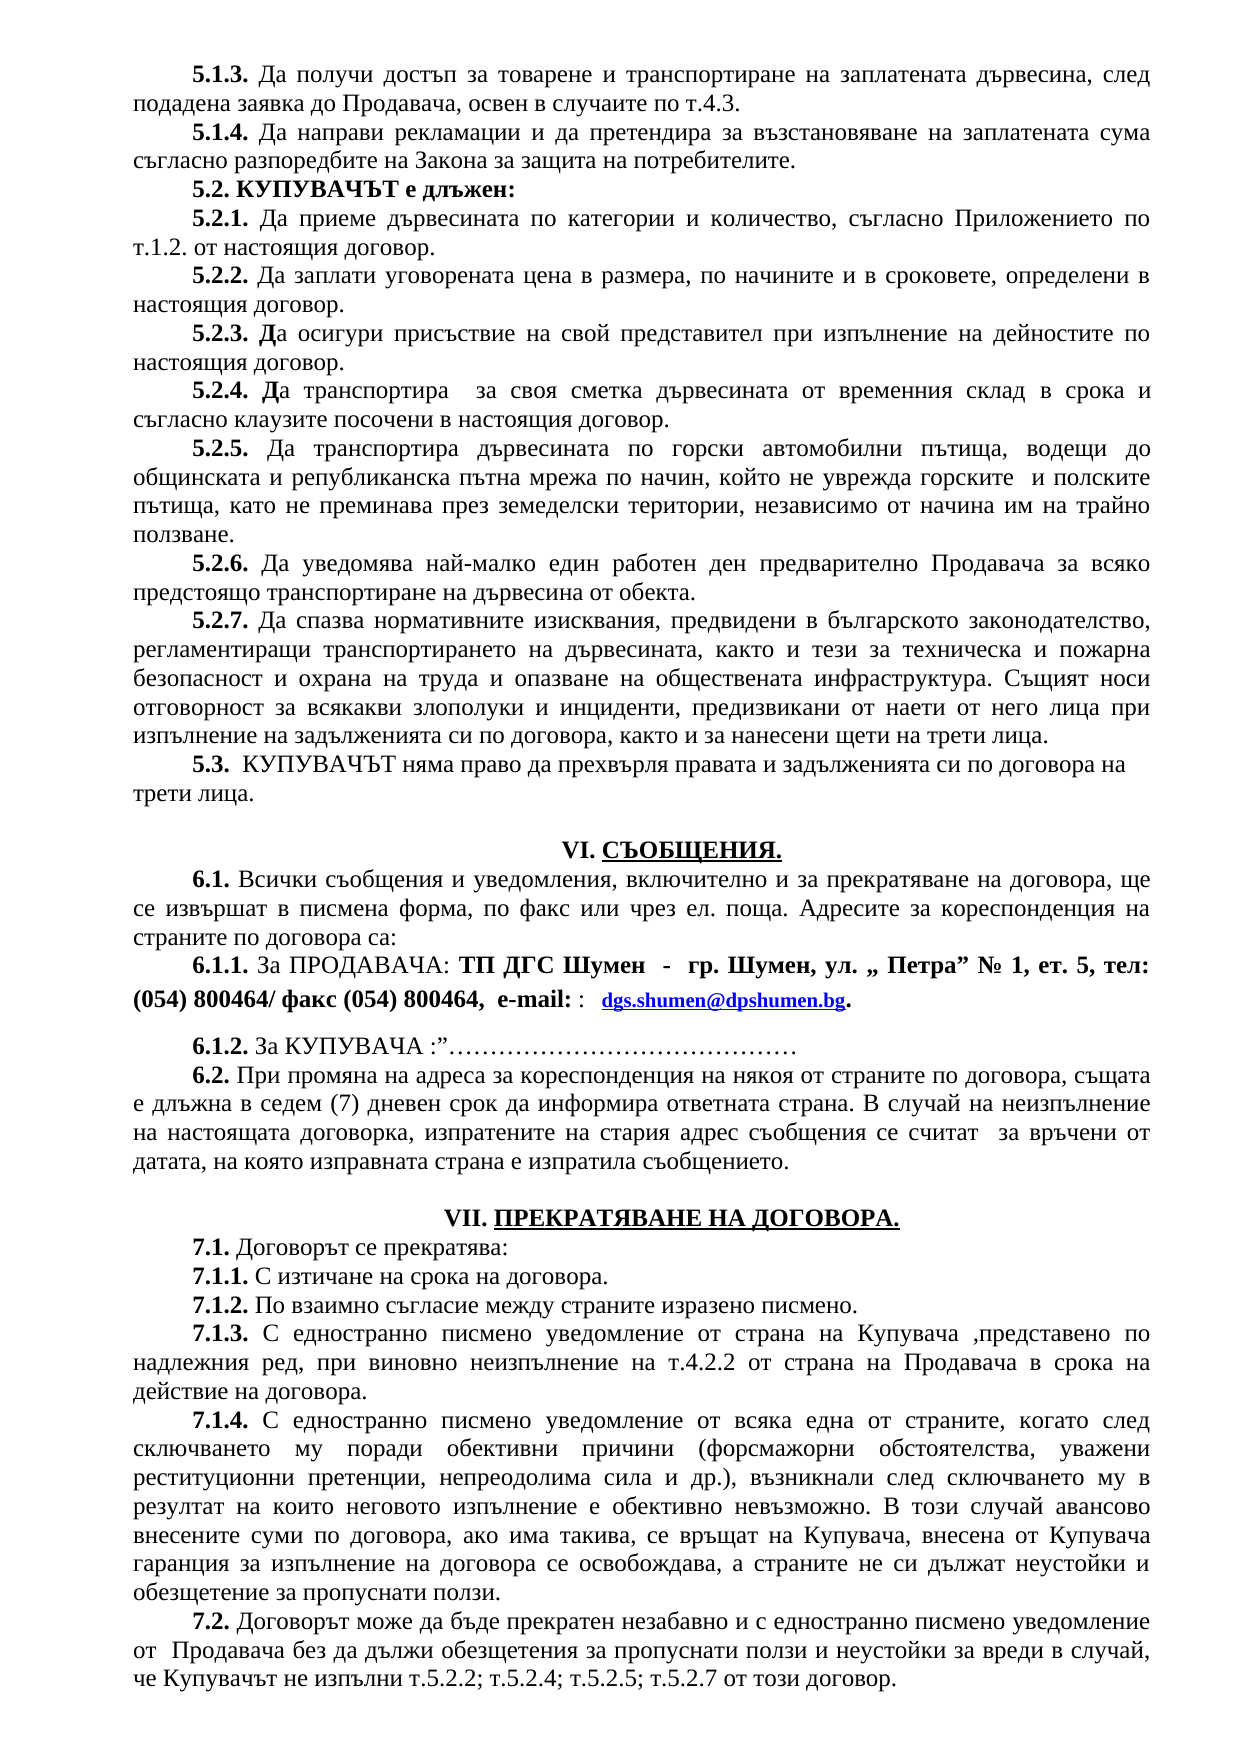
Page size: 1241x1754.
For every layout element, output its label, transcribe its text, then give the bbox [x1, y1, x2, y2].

text 5.2.5. Да транспортира дървесината по горски автомобилни пътища, водещи до общинската и републиканска пътна мрежа по начин, който не уврежда горските и полските пътища, като не преминава през земеделски територии, независимо от начина им на трайно ползване. [133, 433, 1152, 548]
text 7.2. Договорът може да бъде прекратен незабавно и с едностранно писмено уведомление от Продавача без да дължи обезщетения за пропуснати ползи и неустойки за вреди в случай, че Купувачът не изпълни т.5.2.2; т.5.2.4; т.5.2.5; т.5.2.7 от този договор. [133, 1606, 1152, 1692]
text 5.2.6. Да уведомява най-малко един работен ден предварително Продавача за всяко предстоящо транспортиране на дървесина от обекта. [133, 548, 1152, 605]
text 5.3. КУПУВАЧЪТ няма право да прехвърля правата и задълженията си по договора на трети лица. [133, 749, 1152, 807]
text 5.1.3. Да получи достъп за товарене и транспортиране на заплатената дървесина, след подадена заявка до Продавача, освен в случаите по т.4.3. [133, 59, 1152, 117]
text 5.2.1. Да приеме дървесината по категории и количество, съгласно Приложението по т.1.2. от настоящия договор. [133, 203, 1152, 260]
text VI. СЪОБЩЕНИЯ. [133, 835, 1152, 864]
text 6.2. При промяна на адреса за кореспонденция на някоя от страните по договора, същата е длъжна в седем (7) дневен срок да информира ответната страна. В случай на неизпълнение на настоящата договорка, изпратените на стария адрес съобщения се считат за връчени от датата, на която изправната страна е изпратила съобщението. [133, 1060, 1152, 1175]
text 7.1.2. По взаимно съгласие между страните изразено писмено. [133, 1290, 1152, 1318]
text 5.2.2. Да заплати уговорената цена в размера, по начините и в сроковете, определени в настоящия договор. [133, 260, 1152, 318]
text 7.1.1. С изтичане на срока на договора. [133, 1261, 1152, 1290]
text 6.1. Всички съобщения и уведомления, включително и за прекратяване на договора, ще се извършат в писмена форма, по факс или чрез ел. поща. Адресите за кореспонденция на страните по договора са: [133, 864, 1152, 950]
text 7.1. Договорът се прекратява: [133, 1232, 1152, 1261]
text 6.1.2. За КУПУВАЧА :”…………………………………… [133, 1031, 1152, 1060]
text 5.2.3. Да осигури присъствие на свой представител при изпълнение на дейностите по настоящия договор. [133, 318, 1152, 375]
text 6.1.1. За ПРОДАВАЧА: ТП ДГС Шумен - гр. Шумен, ул. „ Петра” № 1, ет. 5, тел: (054) 800464/ факс (054) 800464, e-mail: : dgs.shumen@dpshumen.bg. [133, 950, 1152, 1014]
text 5.1.4. Да направи рекламации и да претендира за възстановяване на заплатената сума съгласно разпоредбите на Закона за защита на потребителите. [133, 117, 1152, 174]
text 7.1.4. С едностранно писмено уведомление от всяка една от страните, когато след сключването му поради обективни причини (форсмажорни обстоятелства, уважени реституционни претенции, непреодолима сила и др.), възникнали след сключването му в резултат на които неговото изпълнение е обективно невъзможно. В този случай авансово внесените суми по договора, ако има такива, се връщат на Купувача, внесена от Купувача гаранция за изпълнение на договора се освобождава, а страните не си дължат неустойки и обезщетение за пропуснати ползи. [133, 1405, 1152, 1606]
text 7.1.3. С едностранно писмено уведомление от страна на Купувача ,представено по надлежния ред, при виновно неизпълнение на т.4.2.2 от страна на Продавача в срока на действие на договора. [133, 1318, 1152, 1405]
text 5.2. КУПУВАЧЪТ е длъжен: [133, 174, 1152, 203]
text 5.2.7. Да спазва нормативните изисквания, предвидени в българското законодателство, регламентиращи транспортирането на дървесината, както и тези за техническа и пожарна безопасност и охрана на труда и опазване на обществената инфраструктура. Същият носи отговорност за всякакви злополуки и инциденти, предизвикани от наети от него лица при изпълнение на задълженията си по договора, както и за нанесени щети на трети лица. [133, 605, 1152, 749]
text VII. ПРЕКРАТЯВАНЕ НА ДОГОВОРА. [133, 1203, 1152, 1232]
text 5.2.4. Да транспортира за своя сметка дървесината от временния склад в срока и съгласно клаузите посочени в настоящия договор. [133, 375, 1152, 433]
